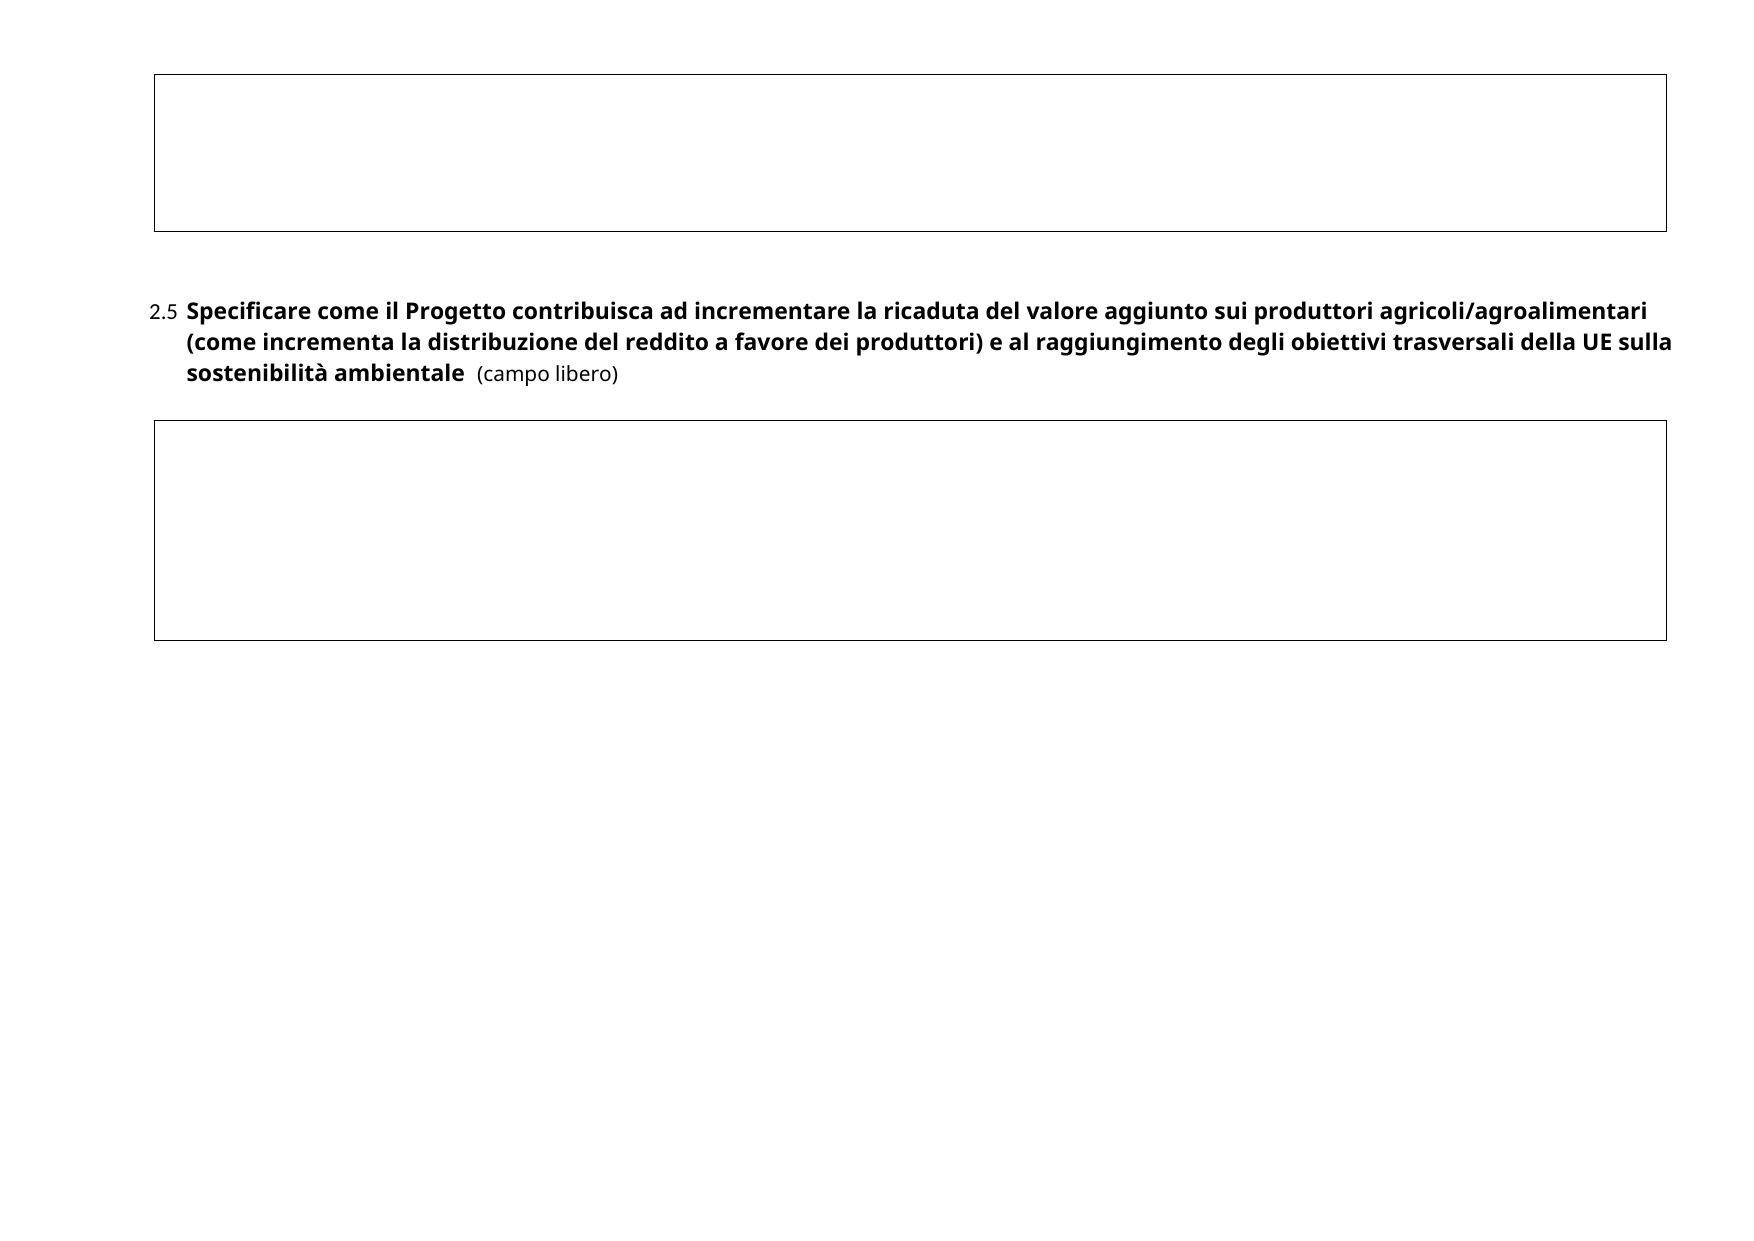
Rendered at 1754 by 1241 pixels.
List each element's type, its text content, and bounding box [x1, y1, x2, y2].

list Specificare come il Progetto contribuisca ad incrementare la ricaduta del valore aggiunto sui produttori agricoli/agroalimentari (come incrementa la distribuzione del reddito a favore dei produttori) e al raggiungimento degli obiettivi trasversali della UE sulla sostenibilità ambientale (campo libero) [149, 295, 1680, 388]
table_header [155, 421, 1666, 639]
table_header [155, 75, 1666, 231]
